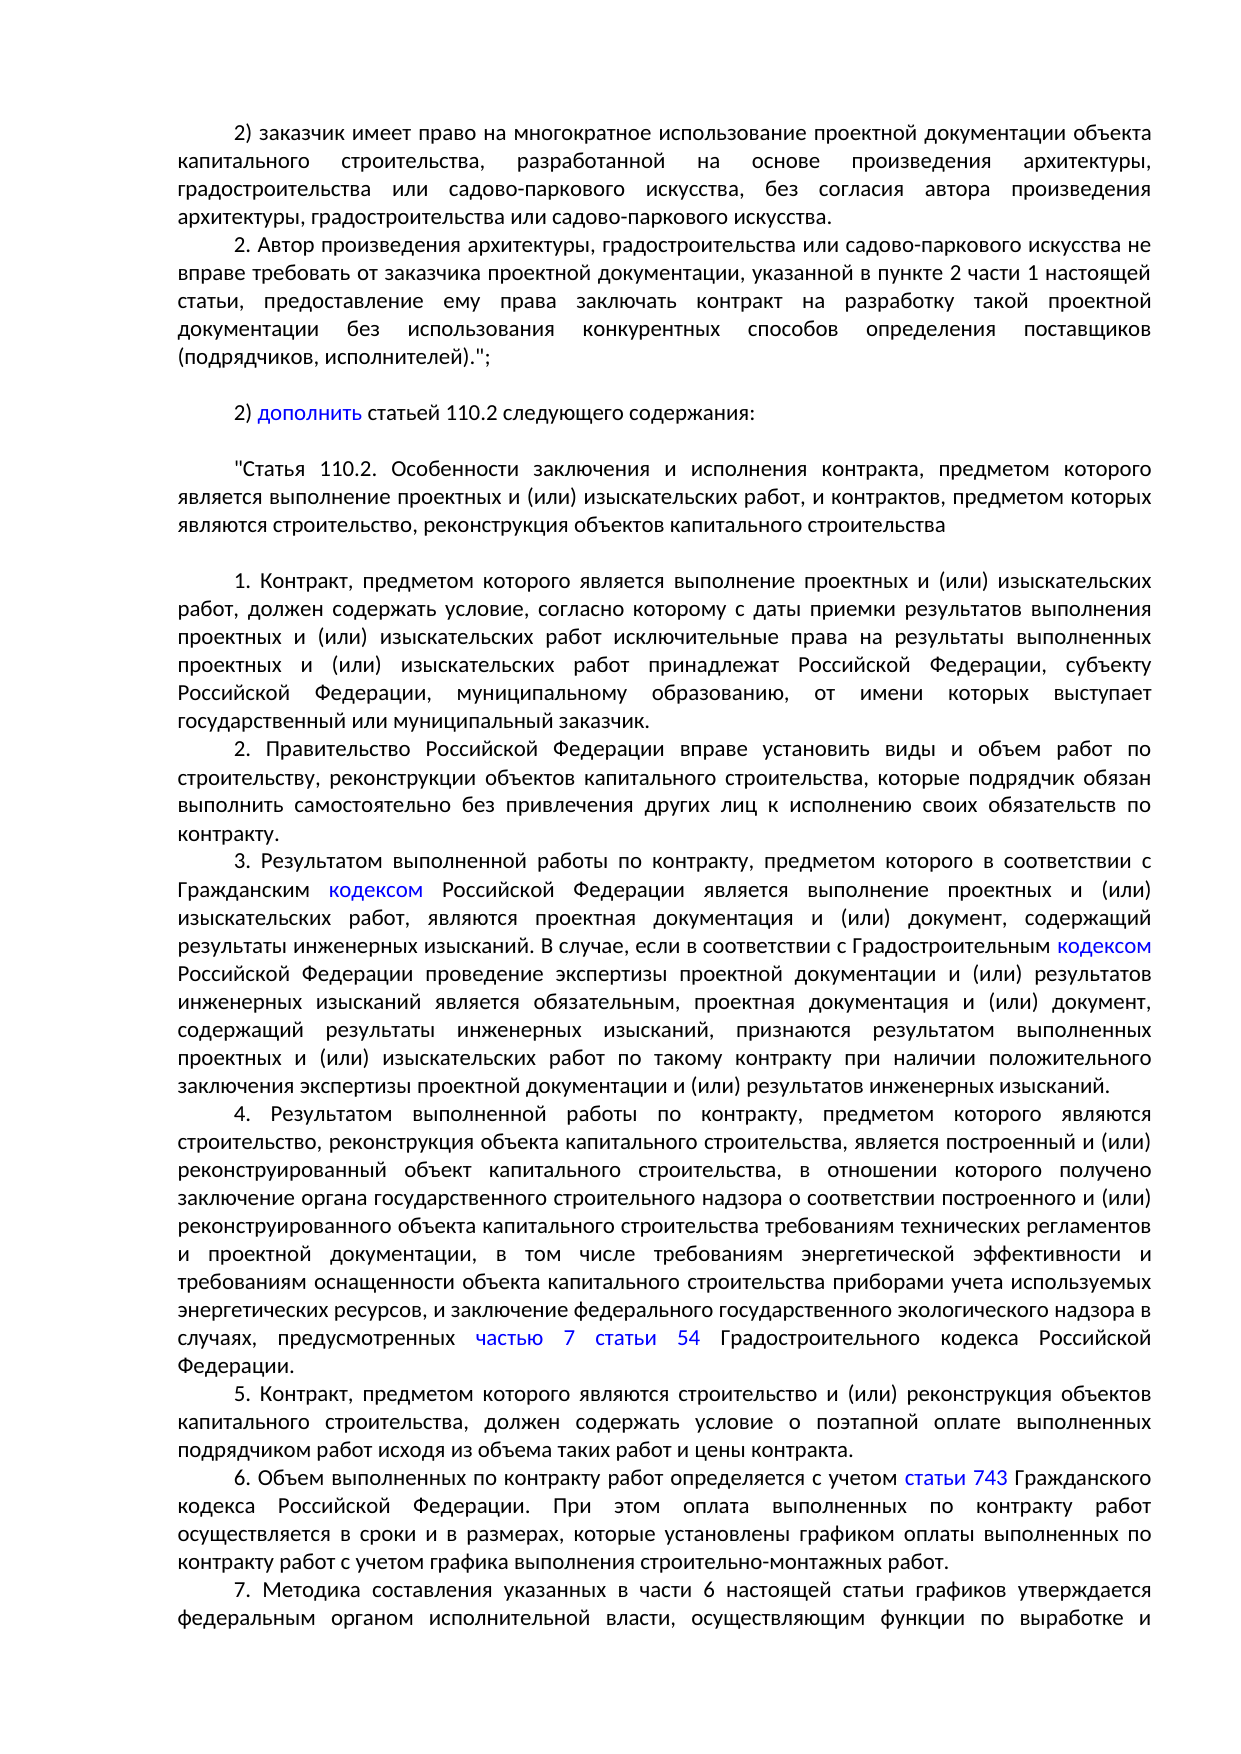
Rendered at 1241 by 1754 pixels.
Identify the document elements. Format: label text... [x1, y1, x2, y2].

text 6. Объем выполненных по контракту работ определяется с учетом статьи 743 Гражданского кодекса Российской Федерации. При этом оплата выполненных по контракту работ осуществляется в сроки и в размерах, которые установлены графиком оплаты выполненных по контракту работ с учетом графика выполнения строительно-монтажных работ. [177, 1463, 1152, 1575]
text 2. Автор произведения архитектуры, градостроительства или садово-паркового искусства не вправе требовать от заказчика проектной документации, указанной в пункте 2 части 1 настоящей статьи, предоставление ему права заключать контракт на разработку такой проектной документации без использования конкурентных способов определения поставщиков (подрядчиков, исполнителей)."; [177, 230, 1152, 370]
text 4. Результатом выполненной работы по контракту, предметом которого являются строительство, реконструкция объекта капитального строительства, является построенный и (или) реконструированный объект капитального строительства, в отношении которого получено заключение органа государственного строительного надзора о соответствии построенного и (или) реконструированного объекта капитального строительства требованиям технических регламентов и проектной документации, в том числе требованиям энергетической эффективности и требованиям оснащенности объекта капитального строительства приборами учета используемых энергетических ресурсов, и заключение федерального государственного экологического надзора в случаях, предусмотренных частью 7 статьи 54 Градостроительного кодекса Российской Федерации. [177, 1099, 1152, 1379]
text "Статья 110.2. Особенности заключения и исполнения контракта, предметом которого является выполнение проектных и (или) изыскательских работ, и контрактов, предметом которых являются строительство, реконструкция объектов капитального строительства [177, 454, 1152, 538]
text 3. Результатом выполненной работы по контракту, предметом которого в соответствии с Гражданским кодексом Российской Федерации является выполнение проектных и (или) изыскательских работ, являются проектная документация и (или) документ, содержащий результаты инженерных изысканий. В случае, если в соответствии с Градостроительным кодексом Российской Федерации проведение экспертизы проектной документации и (или) результатов инженерных изысканий является обязательным, проектная документация и (или) документ, содержащий результаты инженерных изысканий, признаются результатом выполненных проектных и (или) изыскательских работ по такому контракту при наличии положительного заключения экспертизы проектной документации и (или) результатов инженерных изысканий. [177, 847, 1152, 1099]
text 2) дополнить статьей 110.2 следующего содержания: [177, 398, 1152, 426]
text 2) заказчик имеет право на многократное использование проектной документации объекта капитального строительства, разработанной на основе произведения архитектуры, градостроительства или садово-паркового искусства, без согласия автора произведения архитектуры, градостроительства или садово-паркового искусства. [177, 118, 1152, 230]
text 1. Контракт, предметом которого является выполнение проектных и (или) изыскательских работ, должен содержать условие, согласно которому с даты приемки результатов выполнения проектных и (или) изыскательских работ исключительные права на результаты выполненных проектных и (или) изыскательских работ принадлежат Российской Федерации, субъекту Российской Федерации, муниципальному образованию, от имени которых выступает государственный или муниципальный заказчик. [177, 566, 1152, 734]
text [177, 1575, 1152, 1631]
text 5. Контракт, предметом которого являются строительство и (или) реконструкция объектов капитального строительства, должен содержать условие о поэтапной оплате выполненных подрядчиком работ исходя из объема таких работ и цены контракта. [177, 1379, 1152, 1463]
text 2. Правительство Российской Федерации вправе установить виды и объем работ по строительству, реконструкции объектов капитального строительства, которые подрядчик обязан выполнить самостоятельно без привлечения других лиц к исполнению своих обязательств по контракту. [177, 734, 1152, 847]
